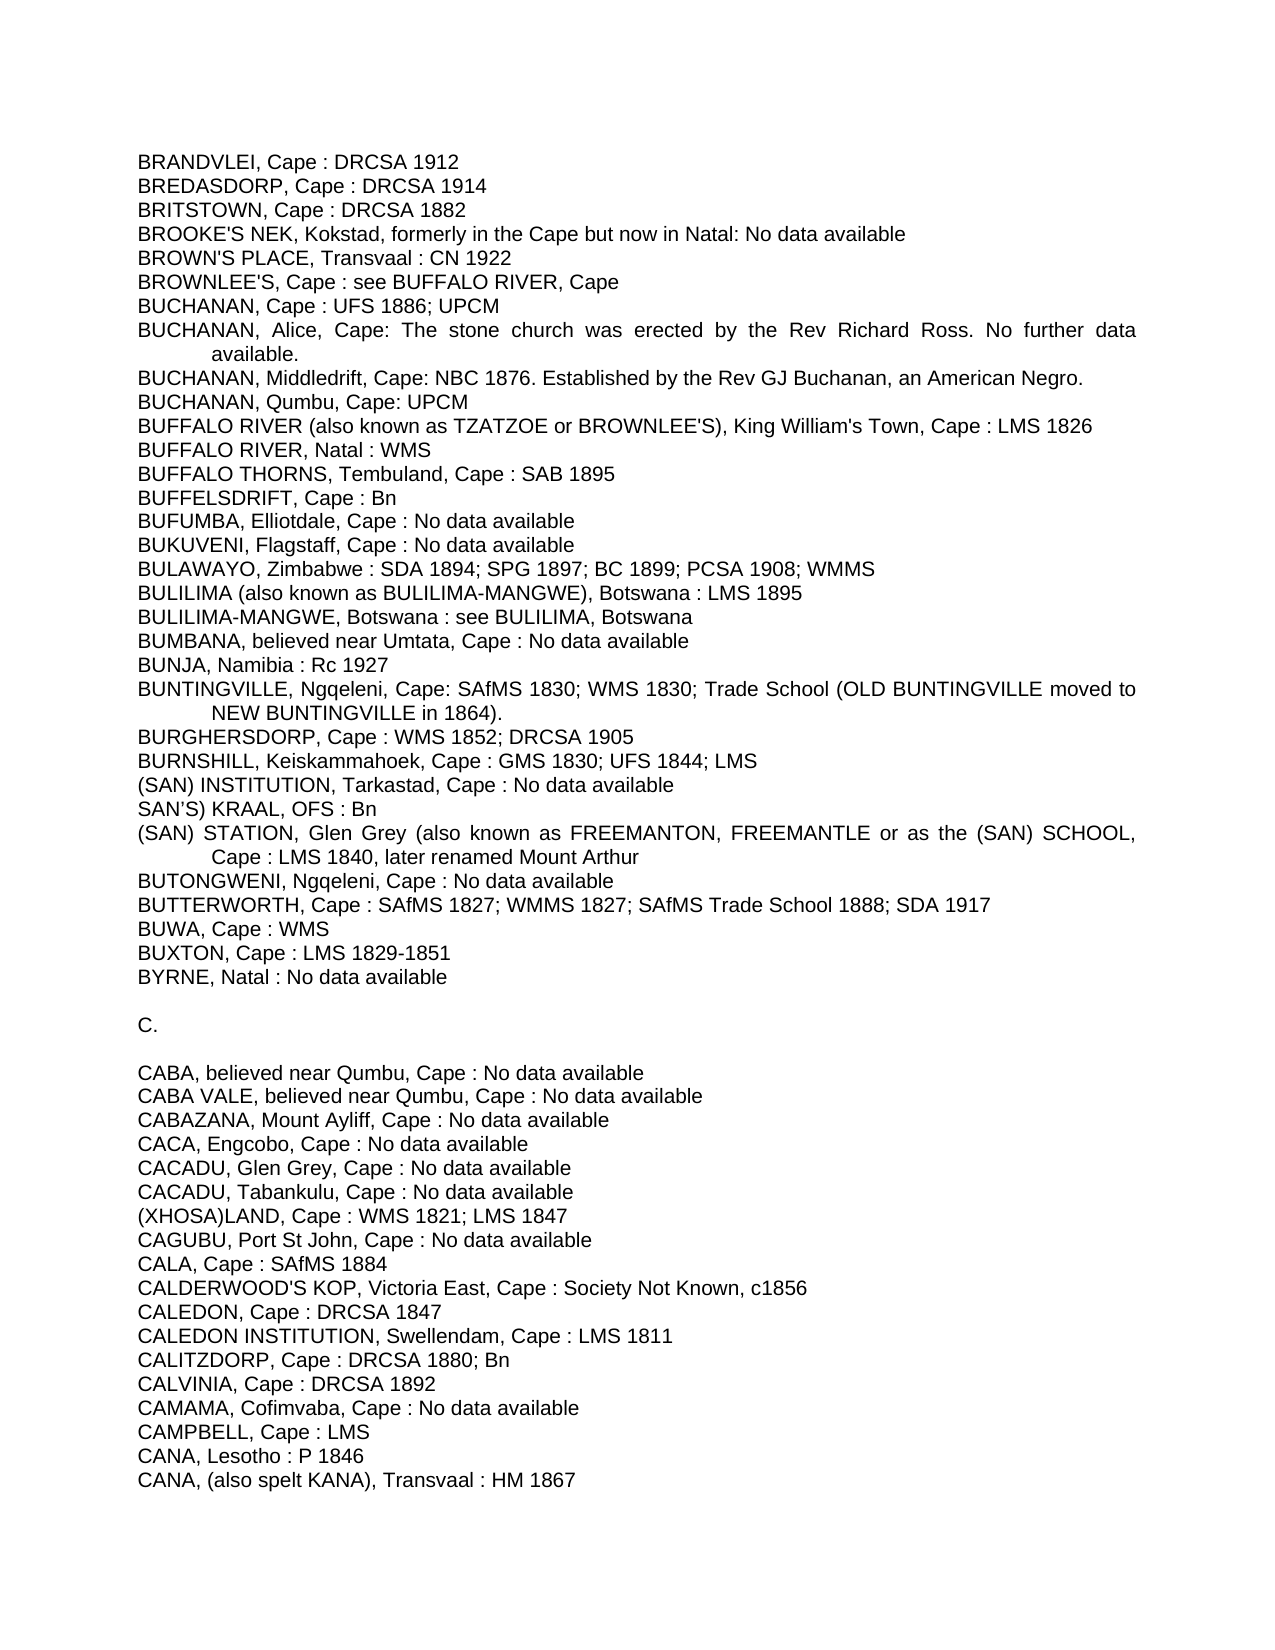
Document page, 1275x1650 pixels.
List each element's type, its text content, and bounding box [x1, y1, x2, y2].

text BROOKE'S NEK, Kokstad, formerly in the Cape but now in Natal: No data available [137, 222, 1138, 246]
text BUWA, Cape : WMS [137, 917, 1138, 941]
text BYRNE, Natal : No data available [137, 964, 1138, 988]
text BUFFALO RIVER (also known as TZATZOE or BROWNLEE'S), King William's Town, Cape : LMS 1826 [137, 413, 1138, 437]
text BUCHANAN, Cape : UFS 1886; UPCM [137, 294, 1138, 318]
text BUTONGWENI, Ngqeleni, Cape : No data available [137, 869, 1138, 893]
text CAMAMA, Cofimvaba, Cape : No data available [137, 1396, 1138, 1420]
text BRANDVLEI, Cape : DRCSA 1912 [137, 150, 1138, 174]
text BUFFELSDRIFT, Cape : Bn [137, 485, 1138, 509]
text BUCHANAN, Qumbu, Cape: UPCM [137, 389, 1138, 413]
text CAMPBELL, Cape : LMS [137, 1420, 1138, 1444]
text BROWNLEE'S, Cape : see BUFFALO RIVER, Cape [137, 270, 1138, 294]
text BROWN'S PLACE, Transvaal : CN 1922 [137, 246, 1138, 270]
text BUMBANA, believed near Umtata, Cape : No data available [137, 629, 1138, 653]
text CACADU, Glen Grey, Cape : No data available [137, 1156, 1138, 1180]
text CAGUBU, Port St John, Cape : No data available [137, 1228, 1138, 1252]
text CALITZDORP, Cape : DRCSA 1880; Bn [137, 1348, 1138, 1372]
text CABA, believed near Qumbu, Cape : No data available [137, 1060, 1138, 1084]
text CALEDON INSTITUTION, Swellendam, Cape : LMS 1811 [137, 1324, 1138, 1348]
text CABAZANA, Mount Ayliff, Cape : No data available [137, 1108, 1138, 1132]
text (SAN) INSTITUTION, Tarkastad, Cape : No data available [137, 773, 1138, 797]
text CACA, Engcobo, Cape : No data available [137, 1132, 1138, 1156]
text CALVINIA, Cape : DRCSA 1892 [137, 1372, 1138, 1396]
text BREDASDORP, Cape : DRCSA 1914 [137, 174, 1138, 198]
text (XHOSA)LAND, Cape : WMS 1821; LMS 1847 [137, 1204, 1138, 1228]
text BUNJA, Namibia : Rc 1927 [137, 653, 1138, 677]
text CANA, Lesotho : P 1846 [137, 1444, 1138, 1468]
text CABA VALE, believed near Qumbu, Cape : No data available [137, 1084, 1138, 1108]
text SAN’S) KRAAL, OFS : Bn [137, 797, 1138, 821]
text CALA, Cape : SAfMS 1884 [137, 1252, 1138, 1276]
text BURNSHILL, Keiskammahoek, Cape : GMS 1830; UFS 1844; LMS [137, 749, 1138, 773]
text BUCHANAN, Alice, Cape: The stone church was erected by the Rev Richard Ross. No further data available. [137, 318, 1138, 366]
text CALDERWOOD'S KOP, Victoria East, Cape : Society Not Known, c1856 [137, 1276, 1138, 1300]
text C. [137, 1012, 1138, 1036]
text BUTTERWORTH, Cape : SAfMS 1827; WMMS 1827; SAfMS Trade School 1888; SDA 1917 [137, 893, 1138, 917]
text BUXTON, Cape : LMS 1829-1851 [137, 941, 1138, 964]
text CALEDON, Cape : DRCSA 1847 [137, 1300, 1138, 1324]
text BULAWAYO, Zimbabwe : SDA 1894; SPG 1897; BC 1899; PCSA 1908; WMMS [137, 557, 1138, 581]
text (SAN) STATION, Glen Grey (also known as FREEMANTON, FREEMANTLE or as the (SAN) SCHOOL, Cape : LMS 1840, later renamed Mount Arthur [137, 821, 1138, 869]
text BUFFALO THORNS, Tembuland, Cape : SAB 1895 [137, 461, 1138, 485]
text BUCHANAN, Middledrift, Cape: NBC 1876. Established by the Rev GJ Buchanan, an American Negro. [137, 366, 1138, 389]
text BULILIMA-MANGWE, Botswana : see BULILIMA, Botswana [137, 605, 1138, 629]
text CANA, (also spelt KANA), Transvaal : HM 1867 [137, 1468, 1138, 1492]
text BULILIMA (also known as BULILIMA-MANGWE), Botswana : LMS 1895 [137, 581, 1138, 605]
text BRITSTOWN, Cape : DRCSA 1882 [137, 198, 1138, 222]
text BUFFALO RIVER, Natal : WMS [137, 437, 1138, 461]
text BUNTINGVILLE, Ngqeleni, Cape: SAfMS 1830; WMS 1830; Trade School (OLD BUNTINGVILLE moved to NEW BUNTINGVILLE in 1864). [137, 677, 1138, 725]
text BUFUMBA, Elliotdale, Cape : No data available [137, 509, 1138, 533]
text CACADU, Tabankulu, Cape : No data available [137, 1180, 1138, 1204]
text BUKUVENI, Flagstaff, Cape : No data available [137, 533, 1138, 557]
text BURGHERSDORP, Cape : WMS 1852; DRCSA 1905 [137, 725, 1138, 749]
